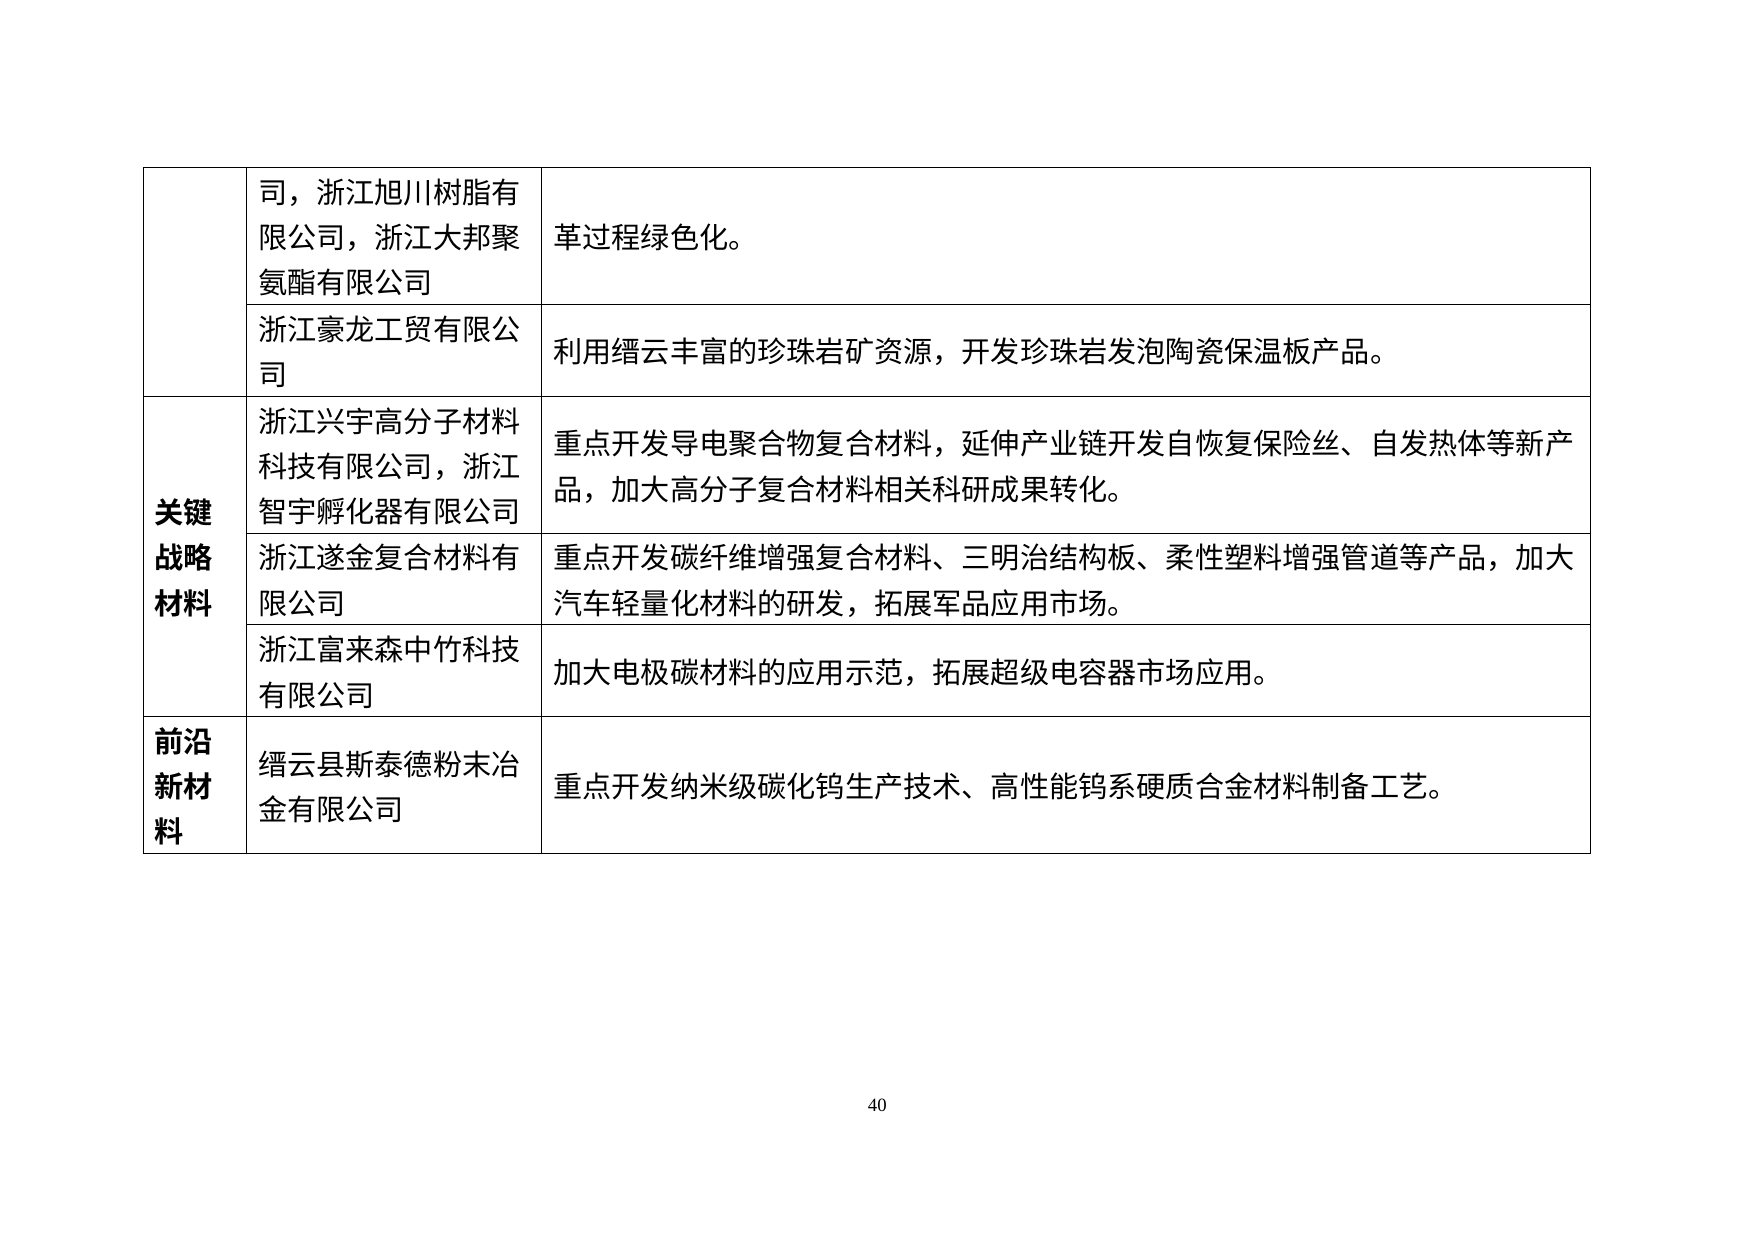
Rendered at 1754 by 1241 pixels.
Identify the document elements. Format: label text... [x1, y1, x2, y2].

table_cell 重点开发导电聚合物复合材料，延伸产业链开发自恢复保险丝、自发热体等新产品，加大高分子复合材料相关科研成果转化。 [542, 397, 1590, 533]
table_cell 浙江富来森中竹科技有限公司 [247, 625, 541, 716]
table_cell 浙江遂金复合材料有限公司 [247, 534, 541, 624]
table_cell 关键战略材料 [144, 397, 246, 716]
table_cell 前沿新材料 [144, 717, 246, 853]
table_cell 重点开发碳纤维增强复合材料、三明治结构板、柔性塑料增强管道等产品，加大汽车轻量化材料的研发，拓展军品应用市场。 [542, 534, 1590, 624]
table_cell 加大电极碳材料的应用示范，拓展超级电容器市场应用。 [542, 625, 1590, 716]
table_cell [247, 168, 541, 304]
table_cell 重点开发纳米级碳化钨生产技术、高性能钨系硬质合金材料制备工艺。 [542, 717, 1590, 853]
table_cell 缙云县斯泰德粉末冶金有限公司 [247, 717, 541, 853]
table_cell 浙江豪龙工贸有限公司 [247, 305, 541, 396]
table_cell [542, 168, 1590, 304]
table_cell 利用缙云丰富的珍珠岩矿资源，开发珍珠岩发泡陶瓷保温板产品。 [542, 305, 1590, 396]
table_cell 浙江兴宇高分子材料科技有限公司，浙江智宇孵化器有限公司 [247, 397, 541, 533]
